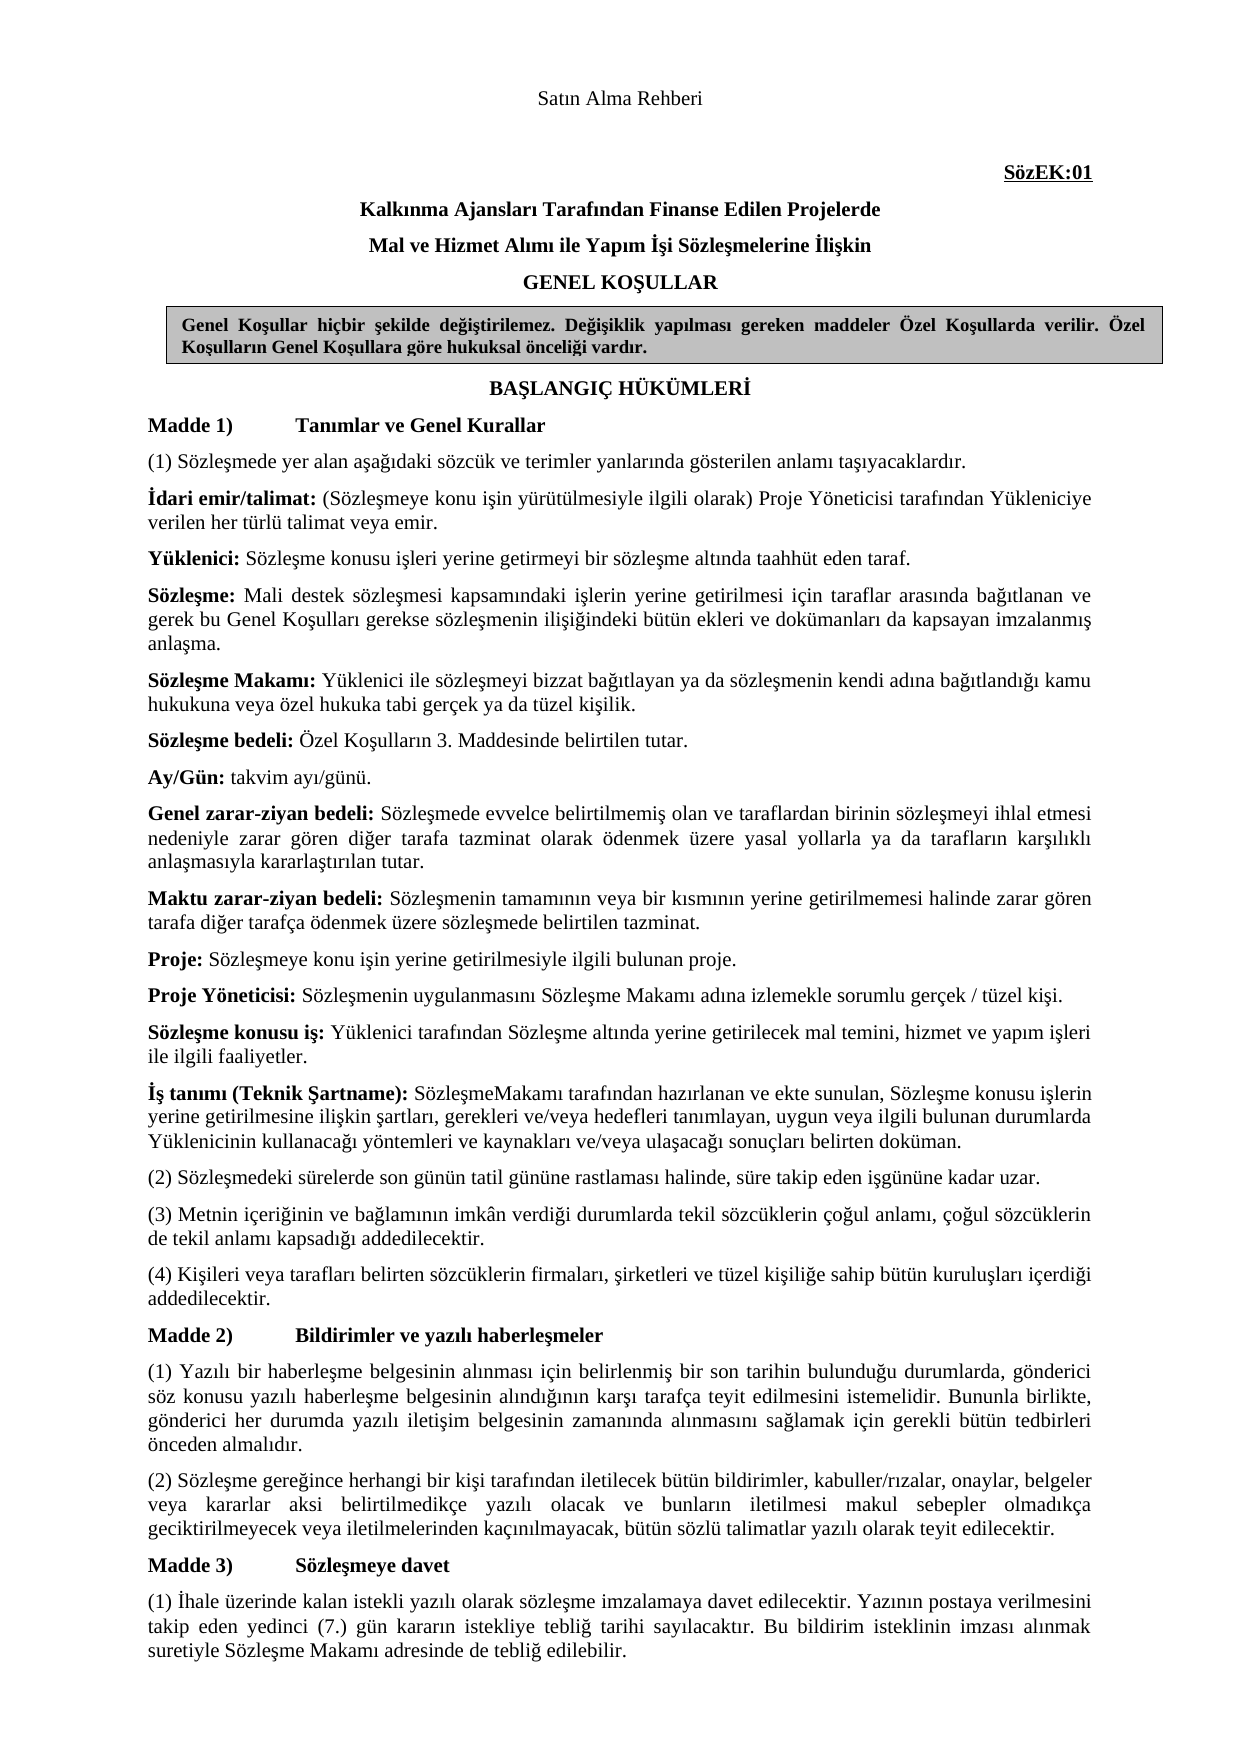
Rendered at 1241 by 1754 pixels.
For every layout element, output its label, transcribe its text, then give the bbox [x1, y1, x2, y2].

text (3) Metnin içeriğinin ve bağlamının imkân verdiği durumlarda tekil sözcüklerin çoğul anlamı, çoğul sözcüklerin de tekil anlamı kapsadığı addedilecektir. [148, 1202, 1093, 1250]
text Sözleşme Makamı: Yüklenici ile sözleşmeyi bizzat bağıtlayan ya da sözleşmenin kendi adına bağıtlandığı kamu hukukuna veya özel hukuka tabi gerçek ya da tüzel kişilik. [148, 668, 1093, 716]
text SözEK:01 [148, 160, 1093, 184]
text Ay/Gün: takvim ayı/günü. [148, 765, 1093, 789]
list Bildirimler ve yazılı haberleşmeler [148, 1323, 1093, 1347]
text (4) Kişileri veya tarafları belirten sözcüklerin firmaları, şirketleri ve tüzel kişiliğe sahip bütün kuruluşları içerdiği addedilecektir. [148, 1262, 1093, 1310]
text Sözleşme bedeli: Özel Koşulların 3. Maddesinde belirtilen tutar. [148, 728, 1093, 752]
text BAŞLANGIÇ HÜKÜMLERİ [148, 376, 1093, 400]
text İdari emir/talimat: (Sözleşmeye konu işin yürütülmesiyle ilgili olarak) Proje Yöneticisi tarafından Yükleniciye verilen her türlü talimat veya emir. [148, 486, 1093, 534]
text Sözleşme konusu iş: Yüklenici tarafından Sözleşme altında yerine getirilecek mal temini, hizmet ve yapım işleri ile ilgili faaliyetler. [148, 1020, 1093, 1068]
text Proje: Sözleşmeye konu işin yerine getirilmesiyle ilgili bulunan proje. [148, 947, 1093, 971]
text Mal ve Hizmet Alımı ile Yapım İşi Sözleşmelerine İlişkin [148, 233, 1093, 257]
text GENEL KOŞULLAR [148, 270, 1093, 294]
text (2) Sözleşme gereğince herhangi bir kişi tarafından iletilecek bütün bildirimler, kabuller/rızalar, onaylar, belgeler veya kararlar aksi belirtilmedikçe yazılı olacak ve bunların iletilmesi makul sebepler olmadıkça geciktirilmeyecek veya iletilmelerinden kaçınılmayacak, bütün sözlü talimatlar yazılı olarak teyit edilecektir. [148, 1468, 1093, 1540]
text (1) Sözleşmede yer alan aşağıdaki sözcük ve terimler yanlarında gösterilen anlamı taşıyacaklardır. [148, 449, 1093, 473]
text (1) Yazılı bir haberleşme belgesinin alınması için belirlenmiş bir son tarihin bulunduğu durumlarda, gönderici söz konusu yazılı haberleşme belgesinin alındığının karşı tarafça teyit edilmesini istemelidir. Bununla birlikte, gönderici her durumda yazılı iletişim belgesinin zamanında alınmasını sağlamak için gerekli bütün tedbirleri önceden almalıdır. [148, 1359, 1093, 1456]
list Tanımlar ve Genel Kurallar [148, 413, 1093, 437]
list Sözleşmeye davet [148, 1553, 1093, 1577]
text (1) İhale üzerinde kalan istekli yazılı olarak sözleşme imzalamaya davet edilecektir. Yazının postaya verilmesini takip eden yedinci (7.) gün kararın istekliye tebliğ tarihi sayılacaktır. Bu bildirim isteklinin imzası alınmak suretiyle Sözleşme Makamı adresinde de tebliğ edilebilir. [148, 1589, 1093, 1662]
text Yüklenici: Sözleşme konusu işleri yerine getirmeyi bir sözleşme altında taahhüt eden taraf. [148, 546, 1093, 570]
text Proje Yöneticisi: Sözleşmenin uygulanmasını Sözleşme Makamı adına izlemekle sorumlu gerçek / tüzel kişi. [148, 983, 1093, 1007]
text İş tanımı (Teknik Şartname): SözleşmeMakamı tarafından hazırlanan ve ekte sunulan, Sözleşme konusu işlerin yerine getirilmesine ilişkin şartları, gerekleri ve/veya hedefleri tanımlayan, uygun veya ilgili bulunan durumlarda Yüklenicinin kullanacağı yöntemleri ve kaynakları ve/veya ulaşacağı sonuçları belirten doküman. [148, 1080, 1093, 1153]
text Sözleşme: Mali destek sözleşmesi kapsamındaki işlerin yerine getirilmesi için taraflar arasında bağıtlanan ve gerek bu Genel Koşulları gerekse sözleşmenin ilişiğindeki bütün ekleri ve dokümanları da kapsayan imzalanmış anlaşma. [148, 583, 1093, 655]
text (2) Sözleşmedeki sürelerde son günün tatil gününe rastlaması halinde, süre takip eden işgününe kadar uzar. [148, 1165, 1093, 1189]
text Genel zarar-ziyan bedeli: Sözleşmede evvelce belirtilmemiş olan ve taraflardan birinin sözleşmeyi ihlal etmesi nedeniyle zarar gören diğer tarafa tazminat olarak ödenmek üzere yasal yollarla ya da tarafların karşılıklı anlaşmasıyla kararlaştırılan tutar. [148, 801, 1093, 873]
text Kalkınma Ajansları Tarafından Finanse Edilen Projelerde [148, 197, 1093, 221]
text Maktu zarar-ziyan bedeli: Sözleşmenin tamamının veya bir kısmının yerine getirilmemesi halinde zarar gören tarafa diğer tarafça ödenmek üzere sözleşmede belirtilen tazminat. [148, 886, 1093, 934]
